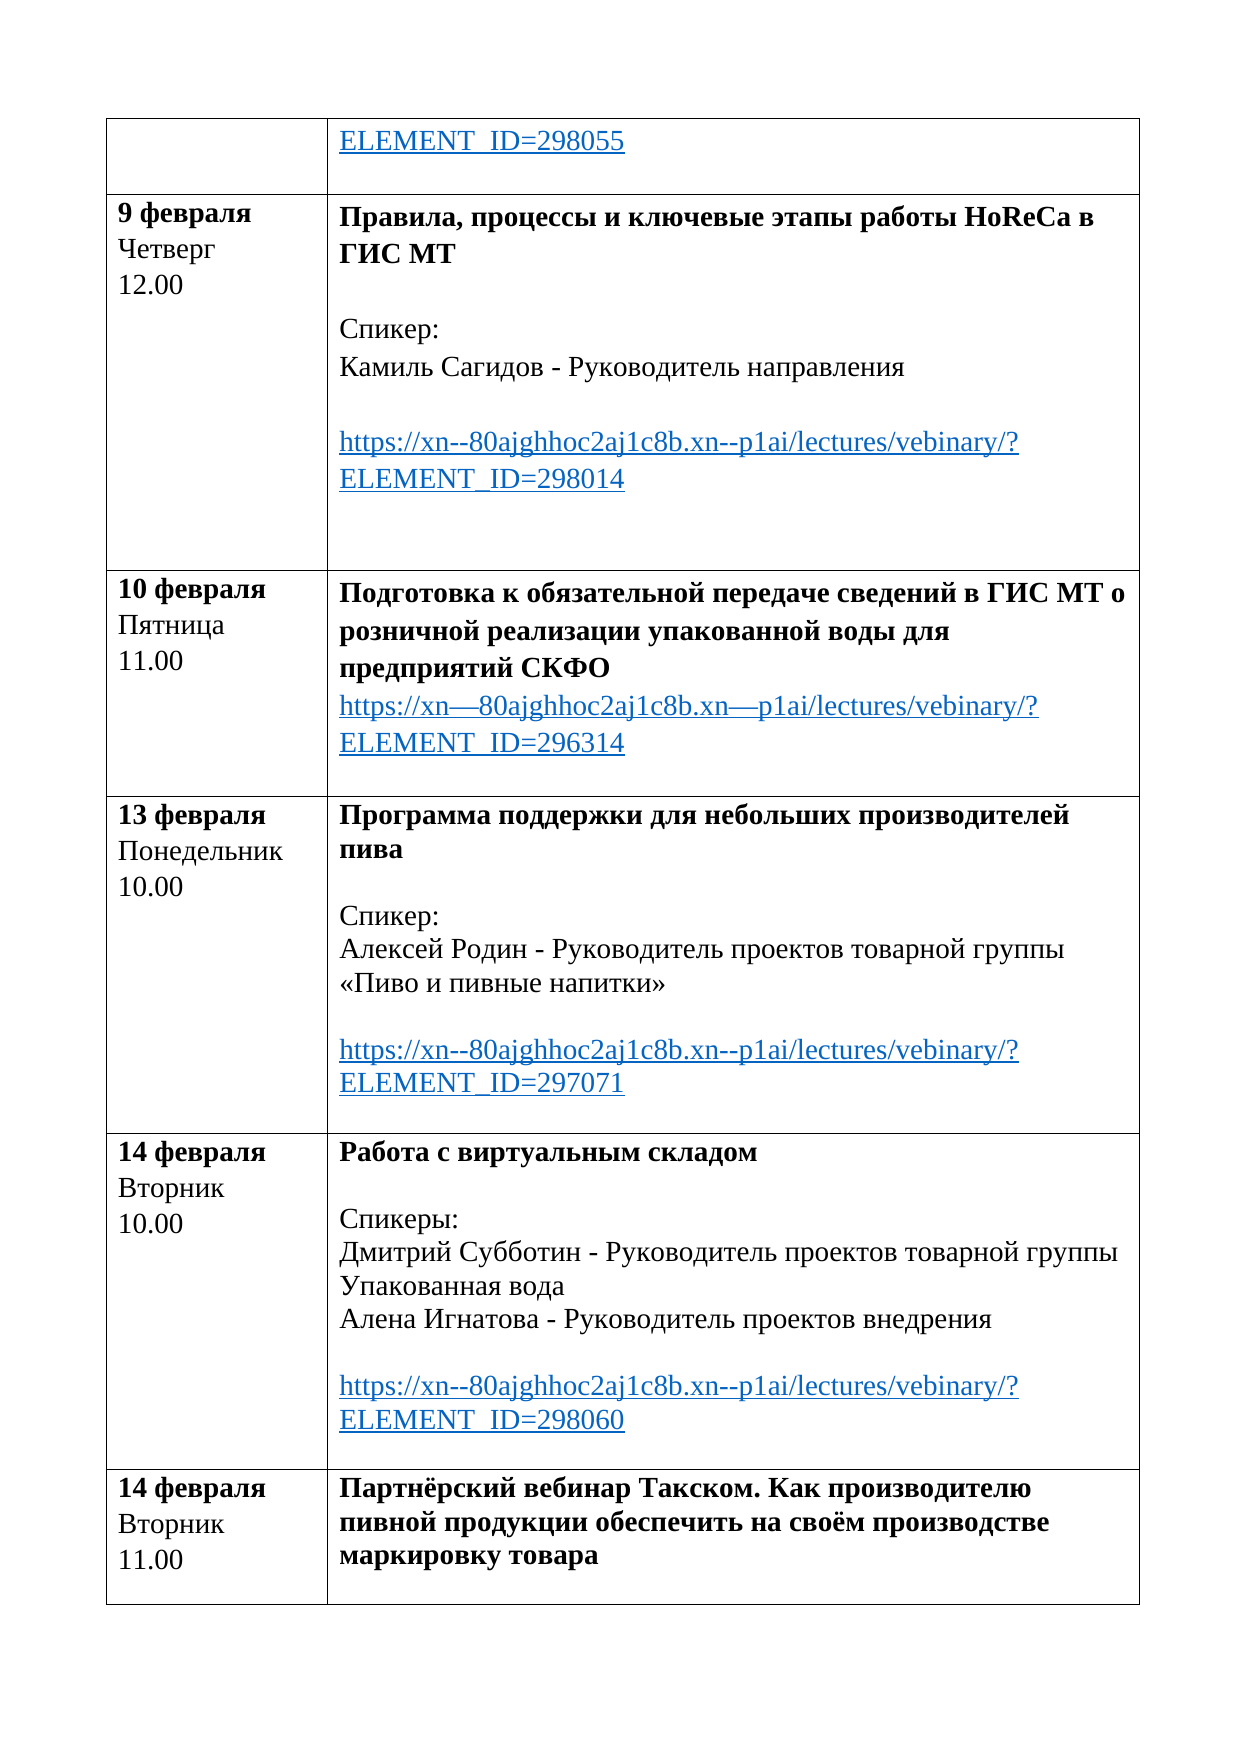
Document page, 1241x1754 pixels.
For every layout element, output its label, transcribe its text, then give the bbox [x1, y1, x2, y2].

table_cell Правила, процессы и ключевые этапы работы HoReCa в ГИС МТ Спикер: Камиль Сагидов - Руководитель направления https://xn--80ajghhoc2aj1c8b.xn--p1ai/lectures/vebinary/?ELEMENT_ID=298014 [328, 195, 1139, 570]
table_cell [328, 119, 1139, 194]
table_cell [107, 119, 327, 194]
table_cell Программа поддержки для небольших производителей пива Спикер: Алексей Родин - Руководитель проектов товарной группы «Пиво и пивные напитки» https://xn--80ajghhoc2aj1c8b.xn--p1ai/lectures/vebinary/?ELEMENT_ID=297071 [328, 797, 1139, 1133]
table_cell 9 февраля Четверг 12.00 [107, 195, 327, 570]
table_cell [328, 1470, 1139, 1604]
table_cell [107, 1470, 327, 1604]
table_cell Работа с виртуальным складом Спикеры: Дмитрий Субботин - Руководитель проектов товарной группы Упакованная вода Алена Игнатова - Руководитель проектов внедрения https://xn--80ajghhoc2aj1c8b.xn--p1ai/lectures/vebinary/?ELEMENT_ID=298060 [328, 1134, 1139, 1469]
table_cell 10 февраля Пятница 11.00 [107, 571, 327, 796]
table_cell 14 февраля Вторник 10.00 [107, 1134, 327, 1469]
table_cell 13 февраля Понедельник 10.00 [107, 797, 327, 1133]
table_cell Подготовка к обязательной передаче сведений в ГИС МТ о розничной реализации упакованной воды для предприятий СКФО https://xn—80ajghhoc2aj1c8b.xn—p1ai/lectures/vebinary/?ELEMENT_ID=296314 [328, 571, 1139, 796]
